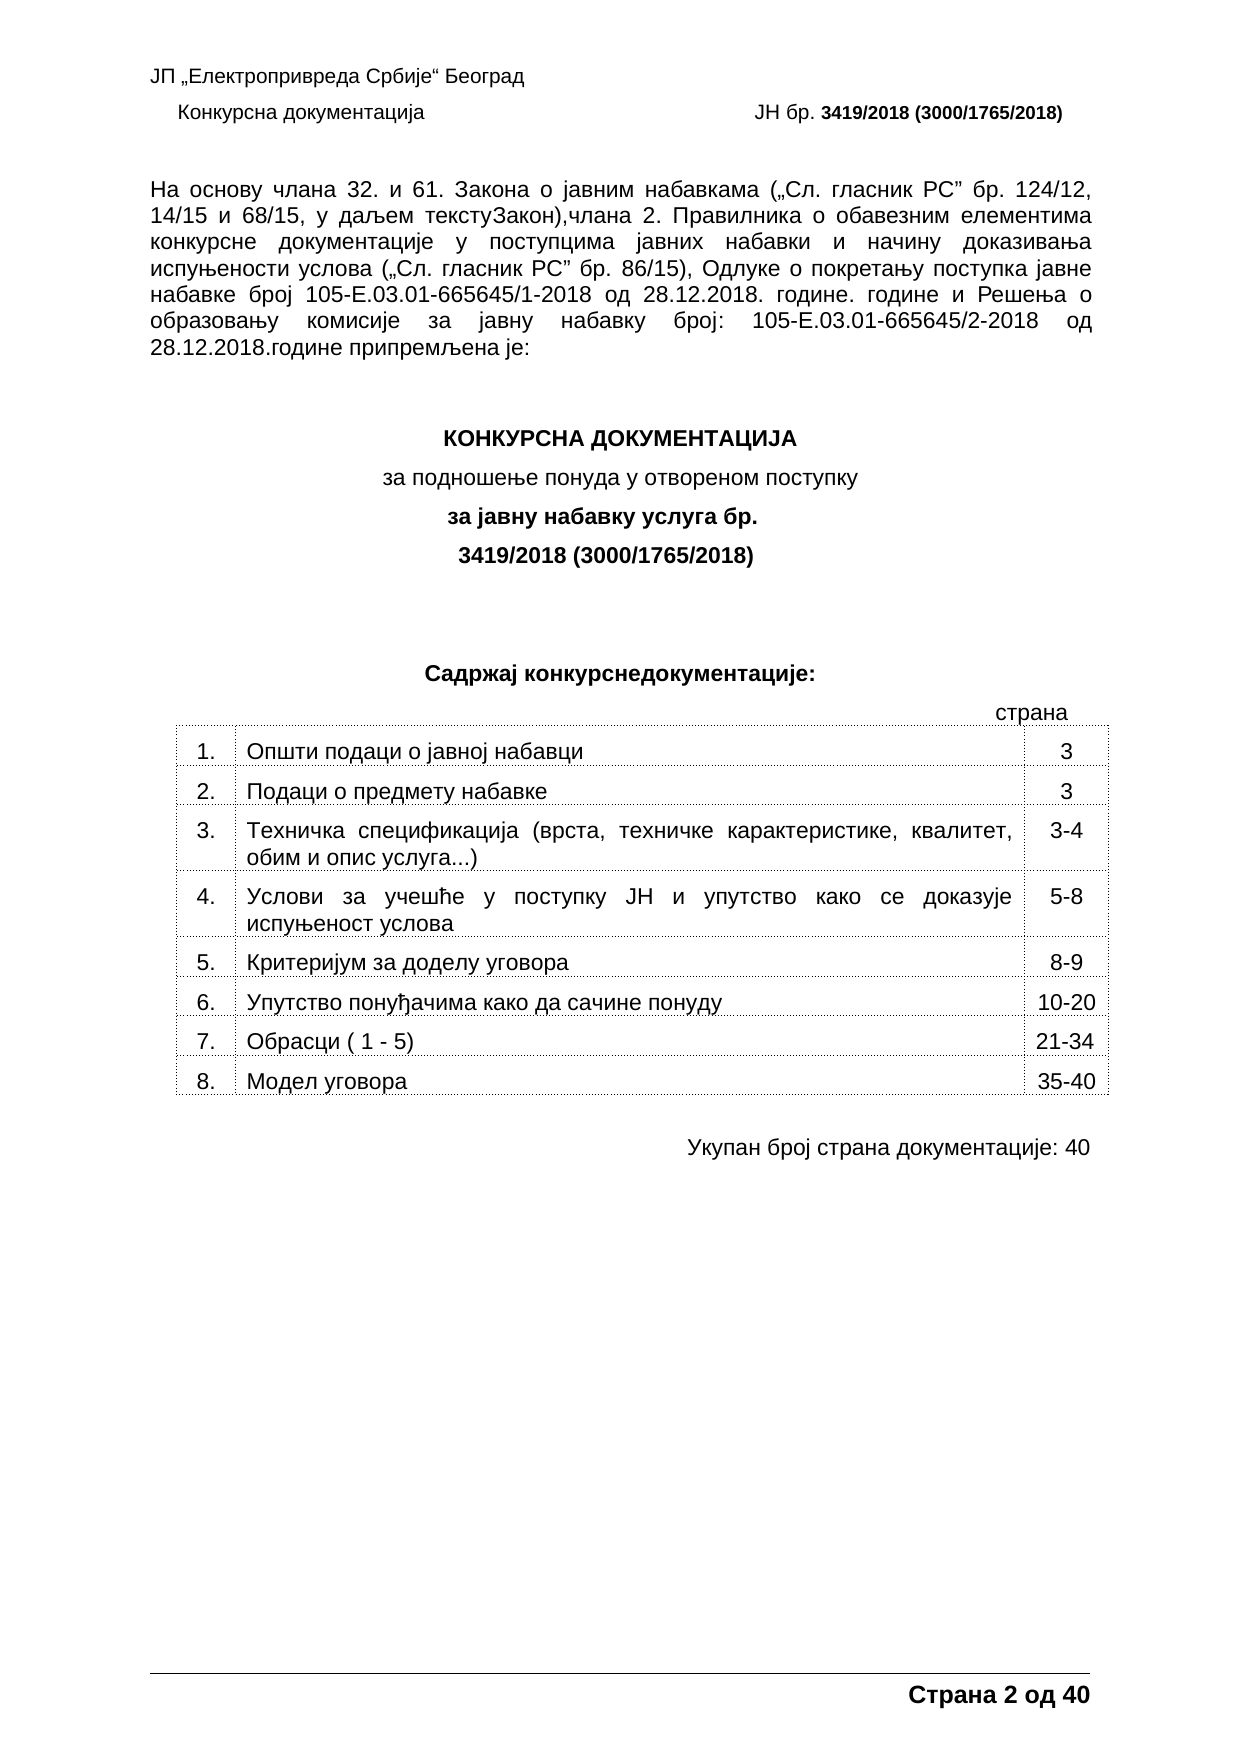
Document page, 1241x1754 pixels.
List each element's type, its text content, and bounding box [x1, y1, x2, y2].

text Укупан број страна документације: 40 [150, 1134, 1090, 1161]
table_cell Техничка спецификација (врста, техничке карактеристике, квалитет, обим и опис услуга...) [235, 804, 1024, 870]
table_cell Критеријум за доделу уговора [235, 936, 1024, 976]
table_cell 6. [177, 976, 235, 1015]
table_cell 3. [177, 804, 235, 870]
table_cell 35-40 [1024, 1055, 1109, 1094]
title Садржај конкурснедокументације: [150, 660, 1090, 686]
text за подношење понуда у отвореном поступку [150, 464, 1090, 490]
table_cell 3 [1024, 765, 1109, 804]
table_cell 8. [177, 1055, 235, 1094]
table_cell 8-9 [1024, 936, 1109, 976]
table_cell 10-20 [1024, 976, 1109, 1015]
text за јавну набавку услуга бр. [112, 503, 1092, 529]
table_cell 4. [177, 870, 235, 936]
title страна [150, 698, 1090, 725]
table_header 3 [1024, 725, 1109, 764]
table_header 1. [177, 725, 235, 764]
table_cell 5-8 [1024, 870, 1109, 936]
table_cell Упутство понуђачима како да сачине понуду [235, 976, 1024, 1015]
text 3419/2018 (3000/1765/2018) [112, 542, 1092, 568]
table_cell Модел уговора [235, 1055, 1024, 1094]
text КОНКУРСНА ДОКУМЕНТАЦИЈА [150, 425, 1090, 452]
table_cell 2. [177, 765, 235, 804]
table_cell 3-4 [1024, 804, 1109, 870]
table_cell Услови за учешће у поступку ЈН и упутство како се доказује испуњеност услова [235, 870, 1024, 936]
table_cell Обрасци ( 1 - 5) [235, 1015, 1024, 1055]
table_cell 7. [177, 1015, 235, 1055]
table_cell 21-34 [1024, 1015, 1109, 1055]
table_header Општи подаци о јавној набавци [235, 725, 1024, 764]
table_cell 5. [177, 936, 235, 976]
table_cell Подаци о предмету набавке [235, 765, 1024, 804]
text На основу члана 32. и 61. Закона о јавним набавкама („Сл. гласник РС” бр. 124/12, 14/15 и 68/15, у даљем текстуЗакон),члана 2. Правилника о обавезним елементима конкурсне документације у поступцима јавних набавки и начину доказивања испуњености услова („Сл. гласник РС” бр. 86/15), Одлуке о покретању поступка јавне набавке број 105-Е.03.01-665645/1-2018 од 28.12.2018. године. године и Решења о образовању комисије за јавну набавку број: 105-Е.03.01-665645/2-2018 од 28.12.2018.године припремљена је: [150, 176, 1092, 360]
